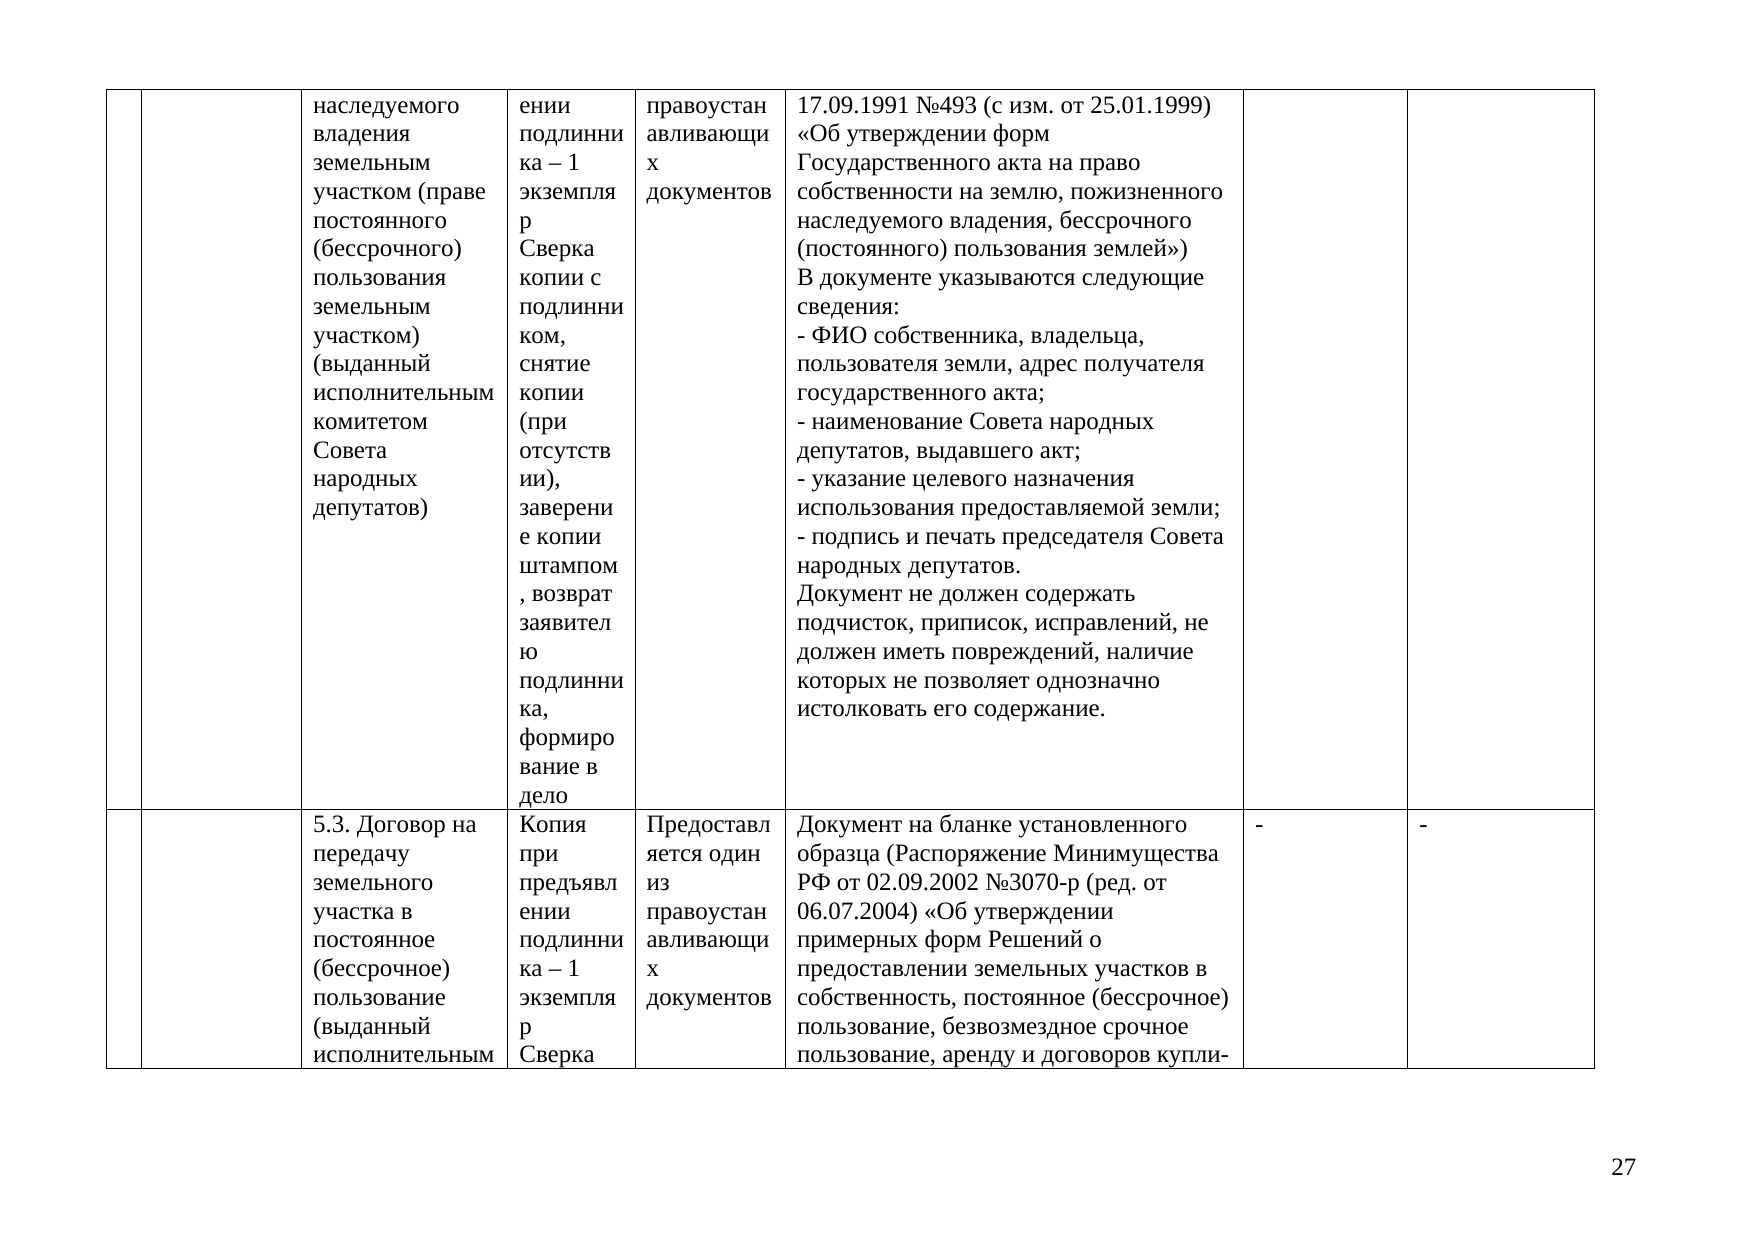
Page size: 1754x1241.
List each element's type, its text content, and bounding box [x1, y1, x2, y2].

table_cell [508, 90, 635, 808]
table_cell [636, 90, 785, 808]
table_cell - [1244, 90, 1407, 808]
table_cell - [1244, 810, 1407, 1068]
table_cell [107, 810, 141, 1068]
table_cell [142, 810, 301, 1068]
table_cell - [1408, 90, 1594, 808]
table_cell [786, 810, 1243, 1068]
table_cell - [1408, 810, 1594, 1068]
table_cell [302, 90, 507, 808]
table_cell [636, 810, 785, 1068]
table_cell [508, 810, 635, 1068]
table_cell [107, 90, 141, 808]
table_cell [302, 810, 507, 1068]
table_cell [786, 90, 1243, 808]
table_cell [142, 90, 301, 808]
